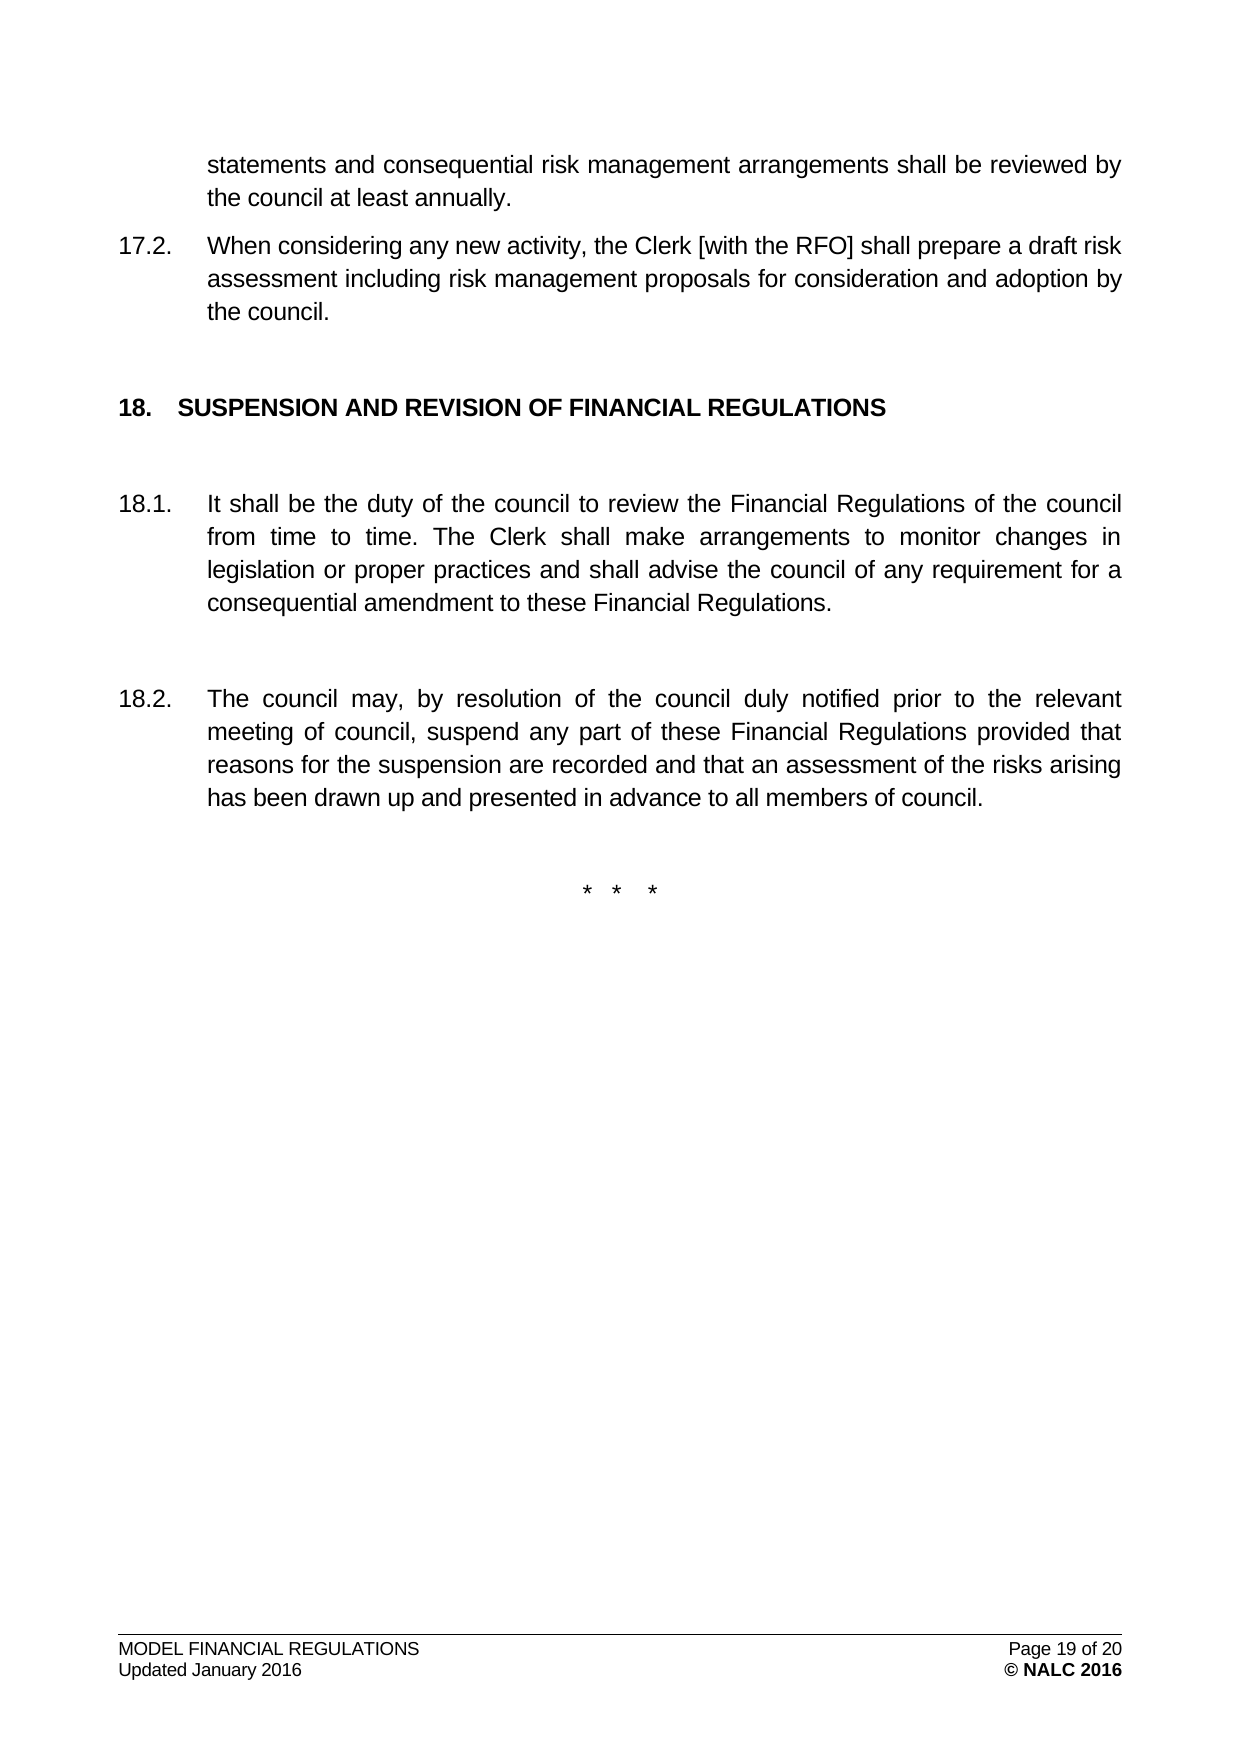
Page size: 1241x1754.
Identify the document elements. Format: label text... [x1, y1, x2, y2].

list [118, 150, 1122, 212]
list It shall be the duty of the council to review the Financial Regulations of the council from time to time. The Clerk shall make arrangements to monitor changes in legislation or proper practices and shall advise the council of any requirement for a consequential amendment to these Financial Regulations. [118, 489, 1122, 617]
list The council may, by resolution of the council duly notified prior to the relevant meeting of council, suspend any part of these Financial Regulations provided that reasons for the suspension are recorded and that an assessment of the risks arising has been drawn up and presented in advance to all members of council. [118, 684, 1122, 812]
text * * * [118, 879, 1122, 908]
subtitle SUSPENSION AND REVISION OF FINANCIAL REGULATIONS [118, 393, 1122, 422]
list When considering any new activity, the Clerk [with the RFO] shall prepare a draft risk assessment including risk management proposals for consideration and adoption by the council. [118, 231, 1122, 326]
